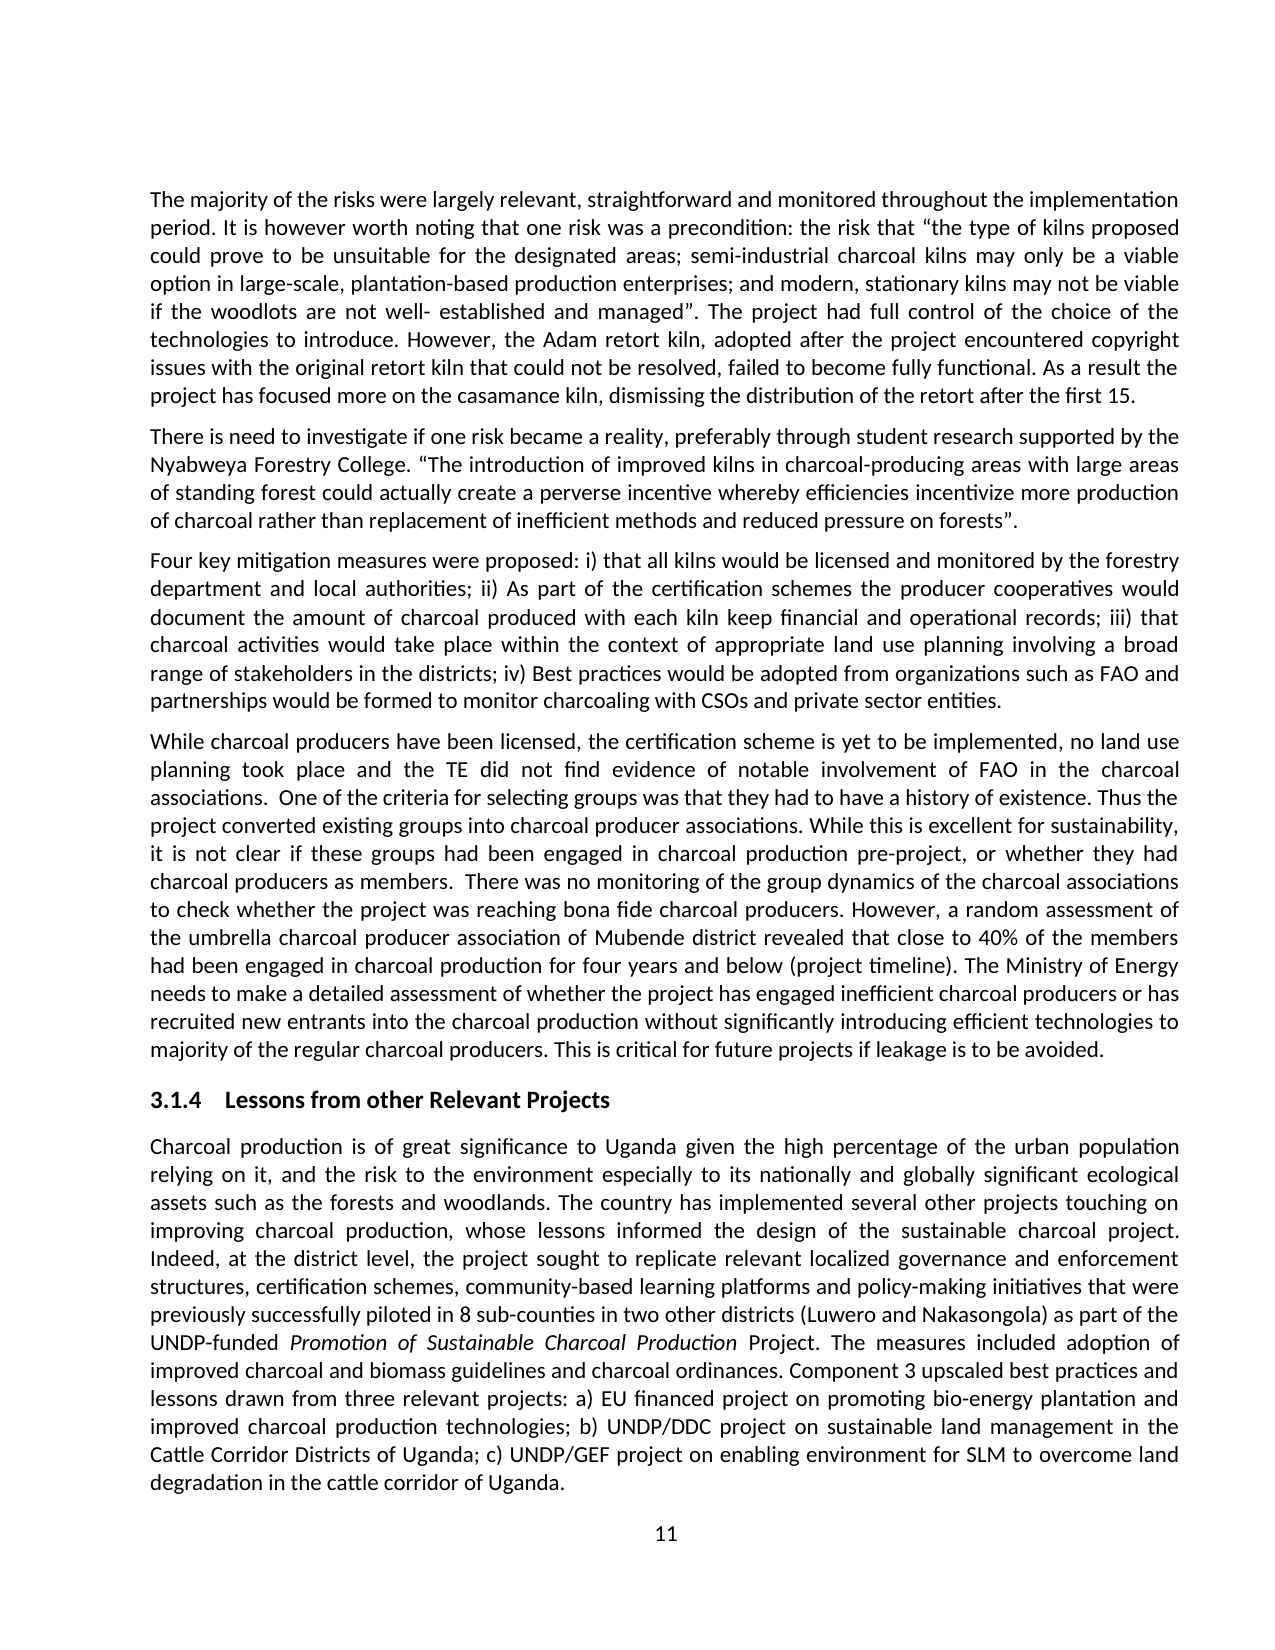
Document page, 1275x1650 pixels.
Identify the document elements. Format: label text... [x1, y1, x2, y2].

text Charcoal production is of great significance to Uganda given the high percentage of the urban population relying on it, and the risk to the environment especially to its nationally and globally significant ecological assets such as the forests and woodlands. The country has implemented several other projects touching on improving charcoal production, whose lessons informed the design of the sustainable charcoal project. Indeed, at the district level, the project sought to replicate relevant localized governance and enforcement structures, certification schemes, community-based learning platforms and policy-making initiatives that were previously successfully piloted in 8 sub-counties in two other districts (Luwero and Nakasongola) as part of the UNDP-funded Promotion of Sustainable Charcoal Production Project. The measures included adoption of improved charcoal and biomass guidelines and charcoal ordinances. Component 3 upscaled best practices and lessons drawn from three relevant projects: a) EU financed project on promoting bio-energy plantation and improved charcoal production technologies; b) UNDP/DDC project on sustainable land management in the Cattle Corridor Districts of Uganda; c) UNDP/GEF project on enabling environment for SLM to overcome land degradation in the cattle corridor of Uganda. [150, 1132, 1181, 1496]
text Four key mitigation measures were proposed: i) that all kilns would be licensed and monitored by the forestry department and local authorities; ii) As part of the certification schemes the producer cooperatives would document the amount of charcoal produced with each kiln keep financial and operational records; iii) that charcoal activities would take place within the context of appropriate land use planning involving a broad range of stakeholders in the districts; iv) Best practices would be adopted from organizations such as FAO and partnerships would be formed to monitor charcoaling with CSOs and private sector entities. [150, 547, 1181, 715]
text The majority of the risks were largely relevant, straightforward and monitored throughout the implementation period. It is however worth noting that one risk was a precondition: the risk that “the type of kilns proposed could prove to be unsuitable for the designated areas; semi-industrial charcoal kilns may only be a viable option in large-scale, plantation-based production enterprises; and modern, stationary kilns may not be viable if the woodlots are not well- established and managed”. The project had full control of the choice of the technologies to introduce. However, the Adam retort kiln, adopted after the project encountered copyright issues with the original retort kiln that could not be resolved, failed to become fully functional. As a result the project has focused more on the casamance kiln, dismissing the distribution of the retort after the first 15. [150, 185, 1181, 409]
text While charcoal producers have been licensed, the certification scheme is yet to be implemented, no land use planning took place and the TE did not find evidence of notable involvement of FAO in the charcoal associations. One of the criteria for selecting groups was that they had to have a history of existence. Thus the project converted existing groups into charcoal producer associations. While this is excellent for sustainability, it is not clear if these groups had been engaged in charcoal production pre-project, or whether they had charcoal producers as members. There was no monitoring of the group dynamics of the charcoal associations to check whether the project was reaching bona fide charcoal producers. However, a random assessment of the umbrella charcoal producer association of Mubende district revealed that close to 40% of the members had been engaged in charcoal production for four years and below (project timeline). The Ministry of Energy needs to make a detailed assessment of whether the project has engaged inefficient charcoal producers or has recruited new entrants into the charcoal production without significantly introducing efficient technologies to majority of the regular charcoal producers. This is critical for future projects if leakage is to be avoided. [150, 727, 1181, 1063]
text There is need to investigate if one risk became a reality, preferably through student research supported by the Nyabweya Forestry College. “The introduction of improved kilns in charcoal-producing areas with large areas of standing forest could actually create a perverse incentive whereby efficiencies incentivize more production of charcoal rather than replacement of inefficient methods and reduced pressure on forests”. [150, 422, 1181, 534]
subtitle 3.1.4 Lessons from other Relevant Projects [150, 1084, 1181, 1115]
